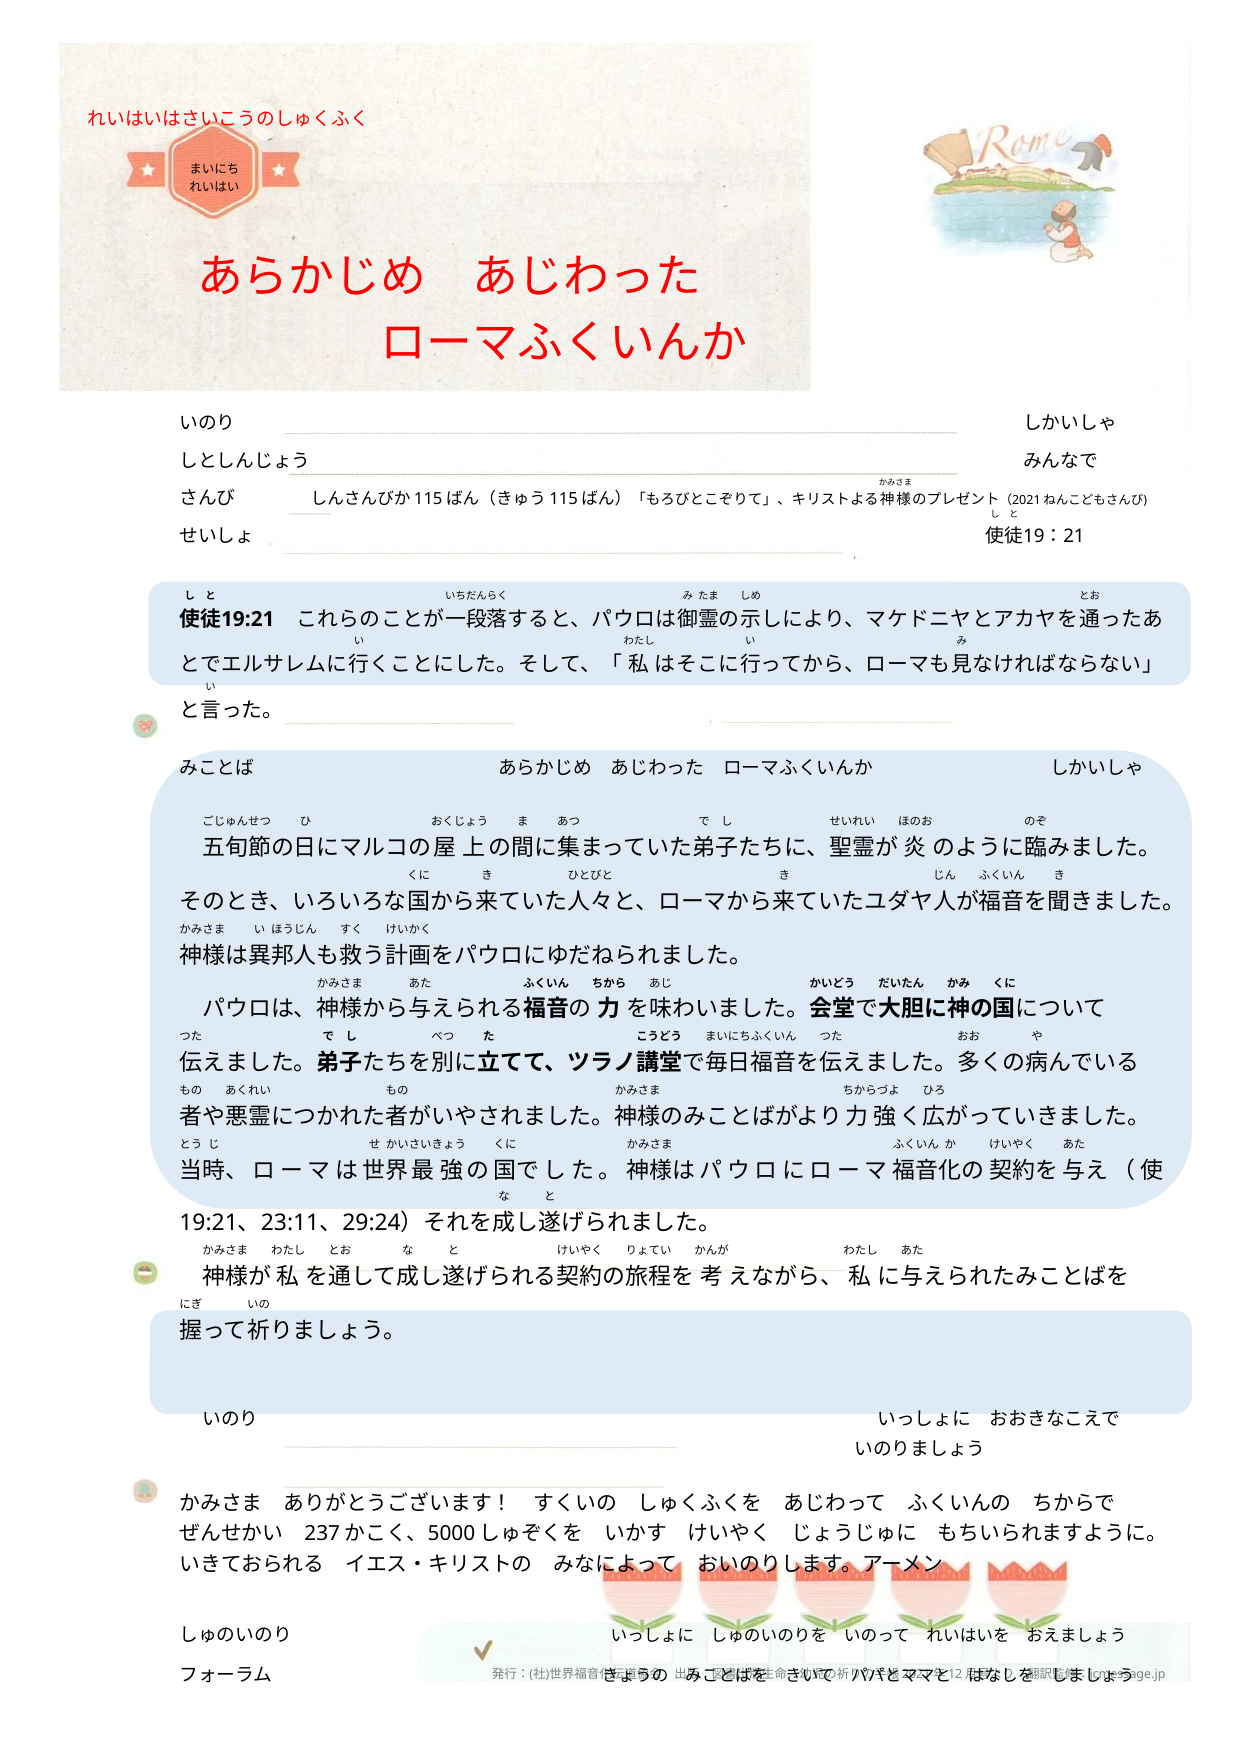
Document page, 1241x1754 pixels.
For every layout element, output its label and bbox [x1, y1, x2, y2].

picture [746, 1672, 758, 1682]
picture [59, 43, 1191, 1682]
picture [224, 1414, 230, 1422]
